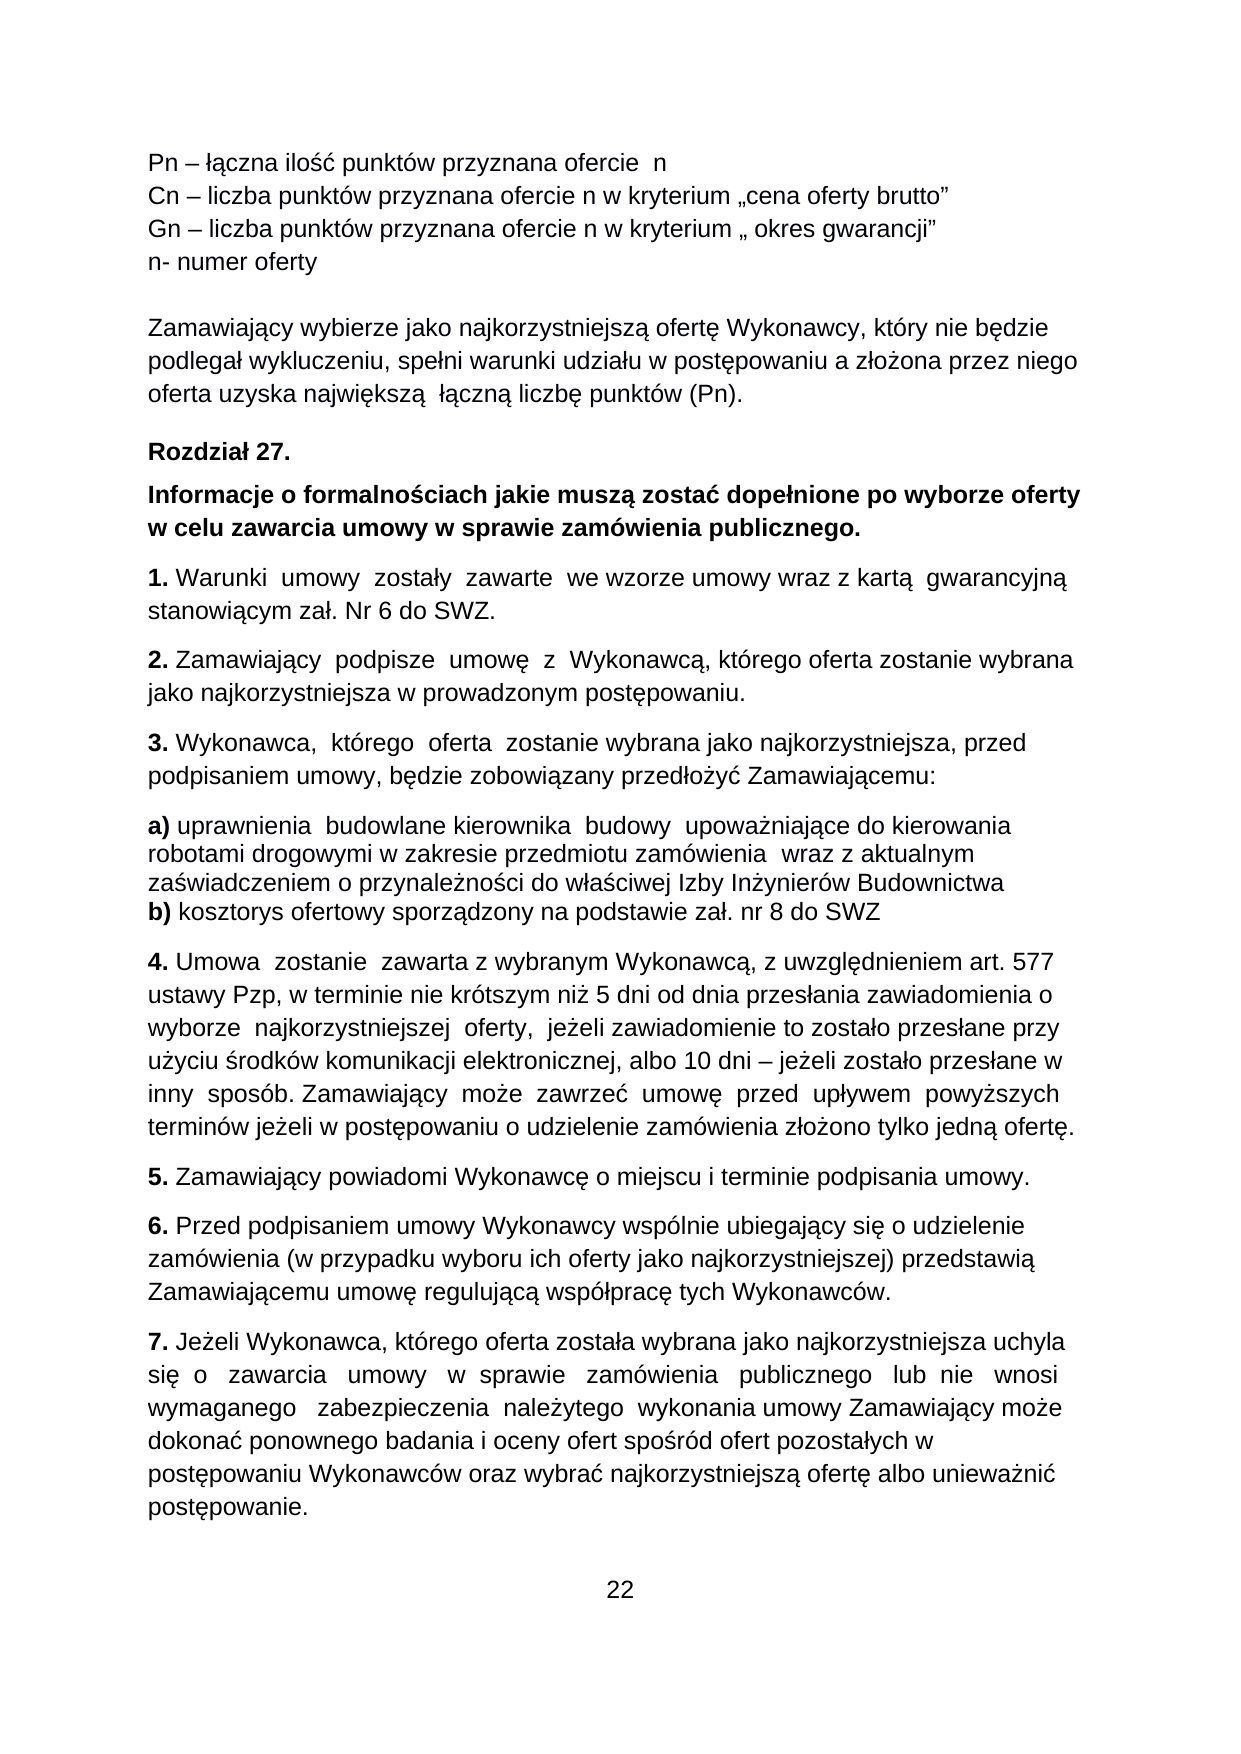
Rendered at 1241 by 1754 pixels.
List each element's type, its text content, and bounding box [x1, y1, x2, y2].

text 7. Jeżeli Wykonawca, którego oferta została wybrana jako najkorzystniejsza uchyla się o zawarcia umowy w sprawie zamówienia publicznego lub nie wnosi wymaganego zabezpieczenia należytego wykonania umowy Zamawiający może dokonać ponownego badania i oceny ofert spośród ofert pozostałych w postępowaniu Wykonawców oraz wybrać najkorzystniejszą ofertę albo unieważnić postępowanie. [148, 1327, 1093, 1521]
text Pn – łączna ilość punktów przyznana ofercie n [148, 148, 1093, 176]
text Zamawiający wybierze jako najkorzystniejszą ofertę Wykonawcy, który nie będzie podlegał wykluczeniu, spełni warunki udziału w postępowaniu a złożona przez niego oferta uzyska największą łączną liczbę punktów (Pn). [148, 313, 1093, 407]
text Cn – liczba punktów przyznana ofercie n w kryterium „cena oferty brutto” [148, 181, 1093, 209]
text b) kosztorys ofertowy sporządzony na podstawie zał. nr 8 do SWZ [148, 897, 1093, 926]
text Gn – liczba punktów przyznana ofercie n w kryterium „ okres gwarancji” [148, 214, 1093, 242]
text Informacje o formalnościach jakie muszą zostać dopełnione po wyborze oferty w celu zawarcia umowy w sprawie zamówienia publicznego. [148, 480, 1093, 542]
text 3. Wykonawca, którego oferta zostanie wybrana jako najkorzystniejsza, przed podpisaniem umowy, będzie zobowiązany przedłożyć Zamawiającemu: [148, 728, 1093, 790]
text 4. Umowa zostanie zawarta z wybranym Wykonawcą, z uwzględnieniem art. 577 ustawy Pzp, w terminie nie krótszym niż 5 dni od dnia przesłania zawiadomienia o wyborze najkorzystniejszej oferty, jeżeli zawiadomienie to zostało przesłane przy użyciu środków komunikacji elektronicznej, albo 10 dni – jeżeli zostało przesłane w inny sposób. Zamawiający może zawrzeć umowę przed upływem powyższych terminów jeżeli w postępowaniu o udzielenie zamówienia złożono tylko jedną ofertę. [148, 947, 1093, 1141]
text a) uprawnienia budowlane kierownika budowy upoważniające do kierowania robotami drogowymi w zakresie przedmiotu zamówienia wraz z aktualnym zaświadczeniem o przynależności do właściwej Izby Inżynierów Budownictwa [148, 811, 1093, 897]
text n- numer oferty [148, 247, 1093, 275]
text 6. Przed podpisaniem umowy Wykonawcy wspólnie ubiegający się o udzielenie zamówienia (w przypadku wyboru ich oferty jako najkorzystniejszej) przedstawią Zamawiającemu umowę regulującą współpracę tych Wykonawców. [148, 1211, 1093, 1306]
subtitle Rozdział 27. [148, 437, 1093, 466]
text 5. Zamawiający powiadomi Wykonawcę o miejscu i terminie podpisania umowy. [148, 1161, 1093, 1190]
text 2. Zamawiający podpisze umowę z Wykonawcą, którego oferta zostanie wybrana jako najkorzystniejsza w prowadzonym postępowaniu. [148, 645, 1093, 707]
text 1. Warunki umowy zostały zawarte we wzorze umowy wraz z kartą gwarancyjną stanowiącym zał. Nr 6 do SWZ. [148, 563, 1093, 624]
